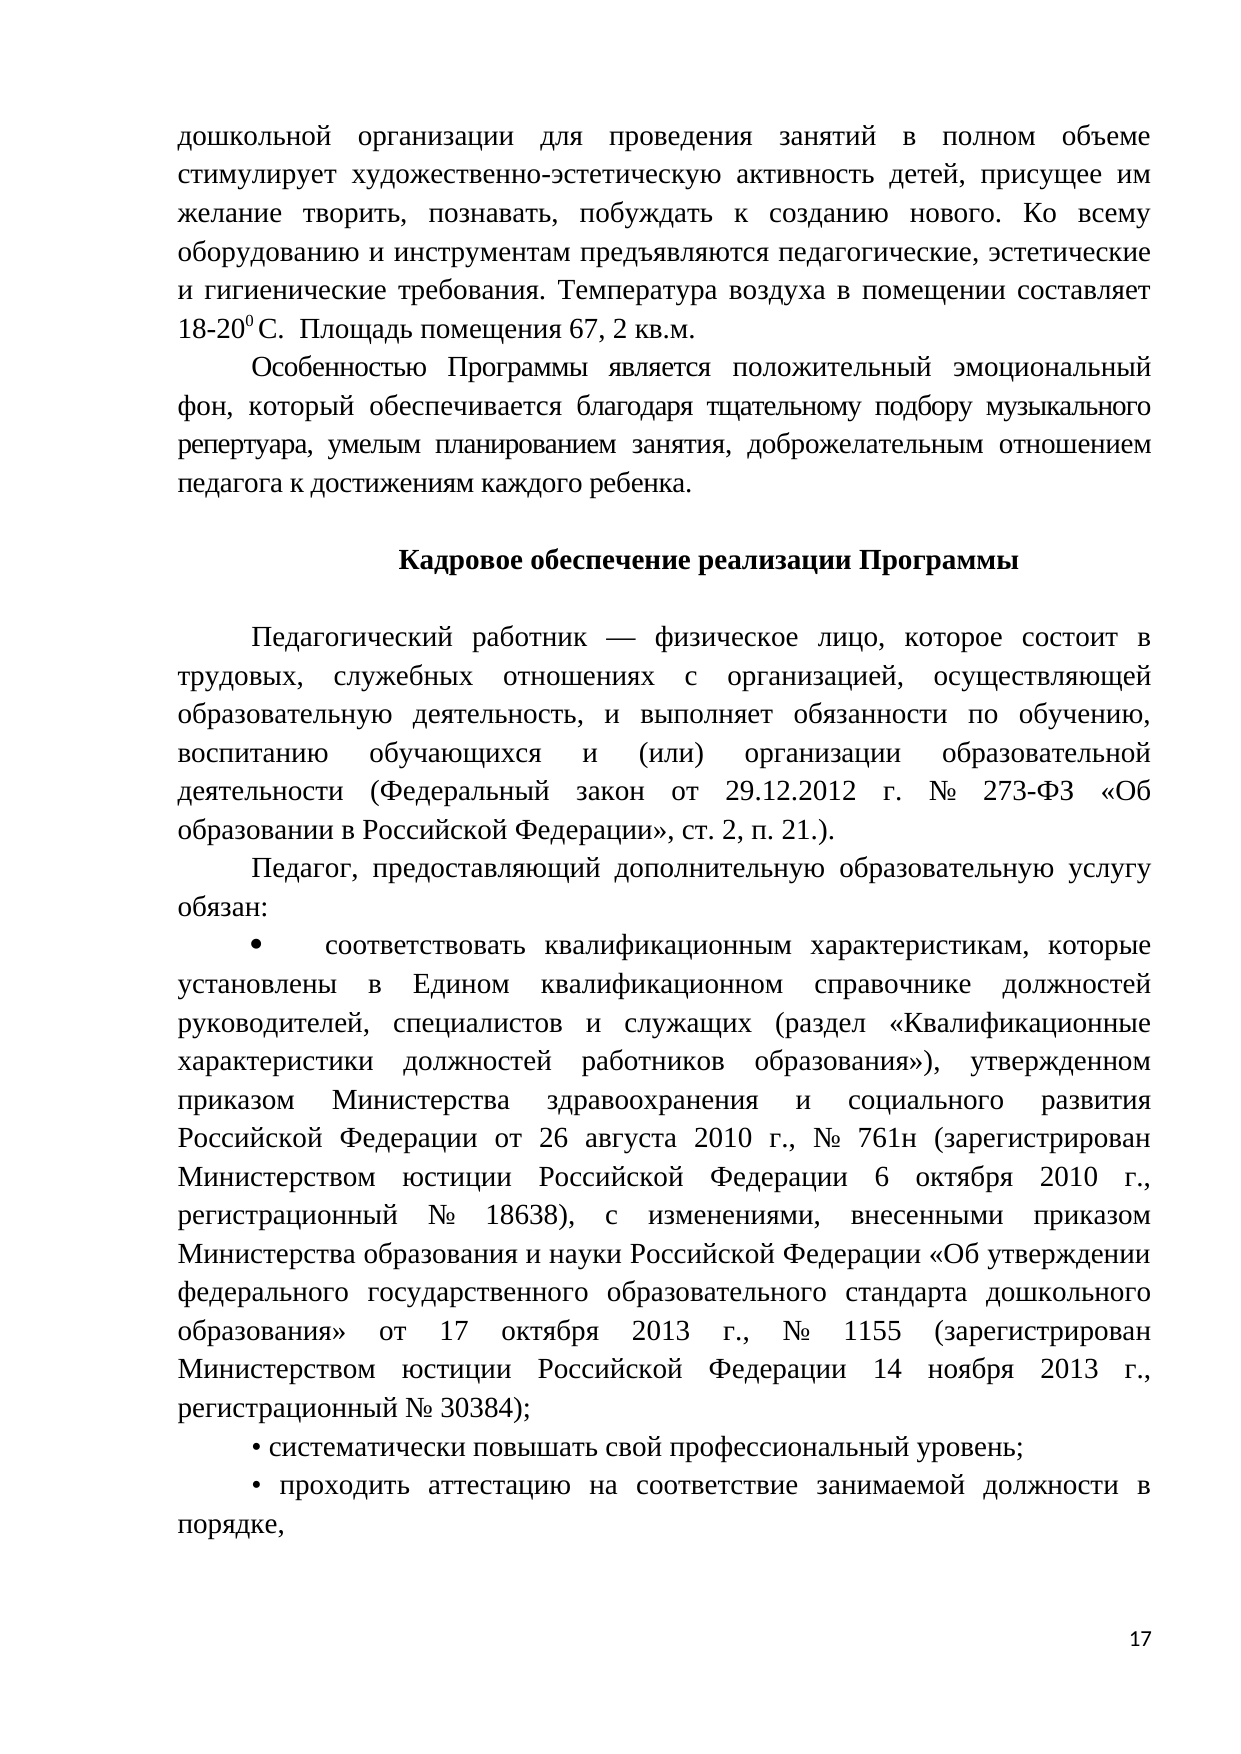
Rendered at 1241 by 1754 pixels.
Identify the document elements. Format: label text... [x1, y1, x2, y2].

text Кадровое обеспечение реализации Программы [177, 542, 1152, 576]
text Педагог, предоставляющий дополнительную образовательную услугу обязан: [177, 850, 1152, 922]
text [177, 118, 1152, 344]
text Педагогический работник — физическое лицо, которое состоит в трудовых, служебных отношениях с организацией, осуществляющей образовательную деятельность, и выполняет обязанности по обучению, воспитанию обучающихся и (или) организации образовательной деятельности (Федеральный закон от 29.12.2012 г. № 273-ФЗ «Об образовании в Российской Федерации», ст. 2, п. 21.). [177, 619, 1152, 845]
text • систематически повышать свой профессиональный уровень; [177, 1429, 1152, 1462]
list соответствовать квалификационным характеристикам, которые установлены в Едином квалификационном справочнике должностей руководителей, специалистов и служащих (раздел «Квалификационные характеристики должностей работников образования»), утвержденном приказом Министерства здравоохранения и социального развития Российской Федерации от 26 августа 2010 г., № 761н (зарегистрирован Министерством юстиции Российской Федерации 6 октября 2010 г., регистрационный № 18638), с изменениями, внесенными приказом Министерства образования и науки Российской Федерации «Об утверждении федерального государственного образовательного стандарта дошкольного образования» от 17 октября 2013 г., № 1155 (зарегистрирован Министерством юстиции Российской Федерации 14 ноября 2013 г., регистрационный № 30384); [177, 927, 1152, 1424]
text Особенностью Программы является положительный эмоциональный фон, который обеспечивается благодаря тщательному подбору музыкального репертуара, умелым планированием занятия, доброжелательным отношением педагога к достижениям каждого ребенка. [177, 349, 1152, 498]
text • проходить аттестацию на соответствие занимаемой должности в порядке, [177, 1467, 1152, 1539]
